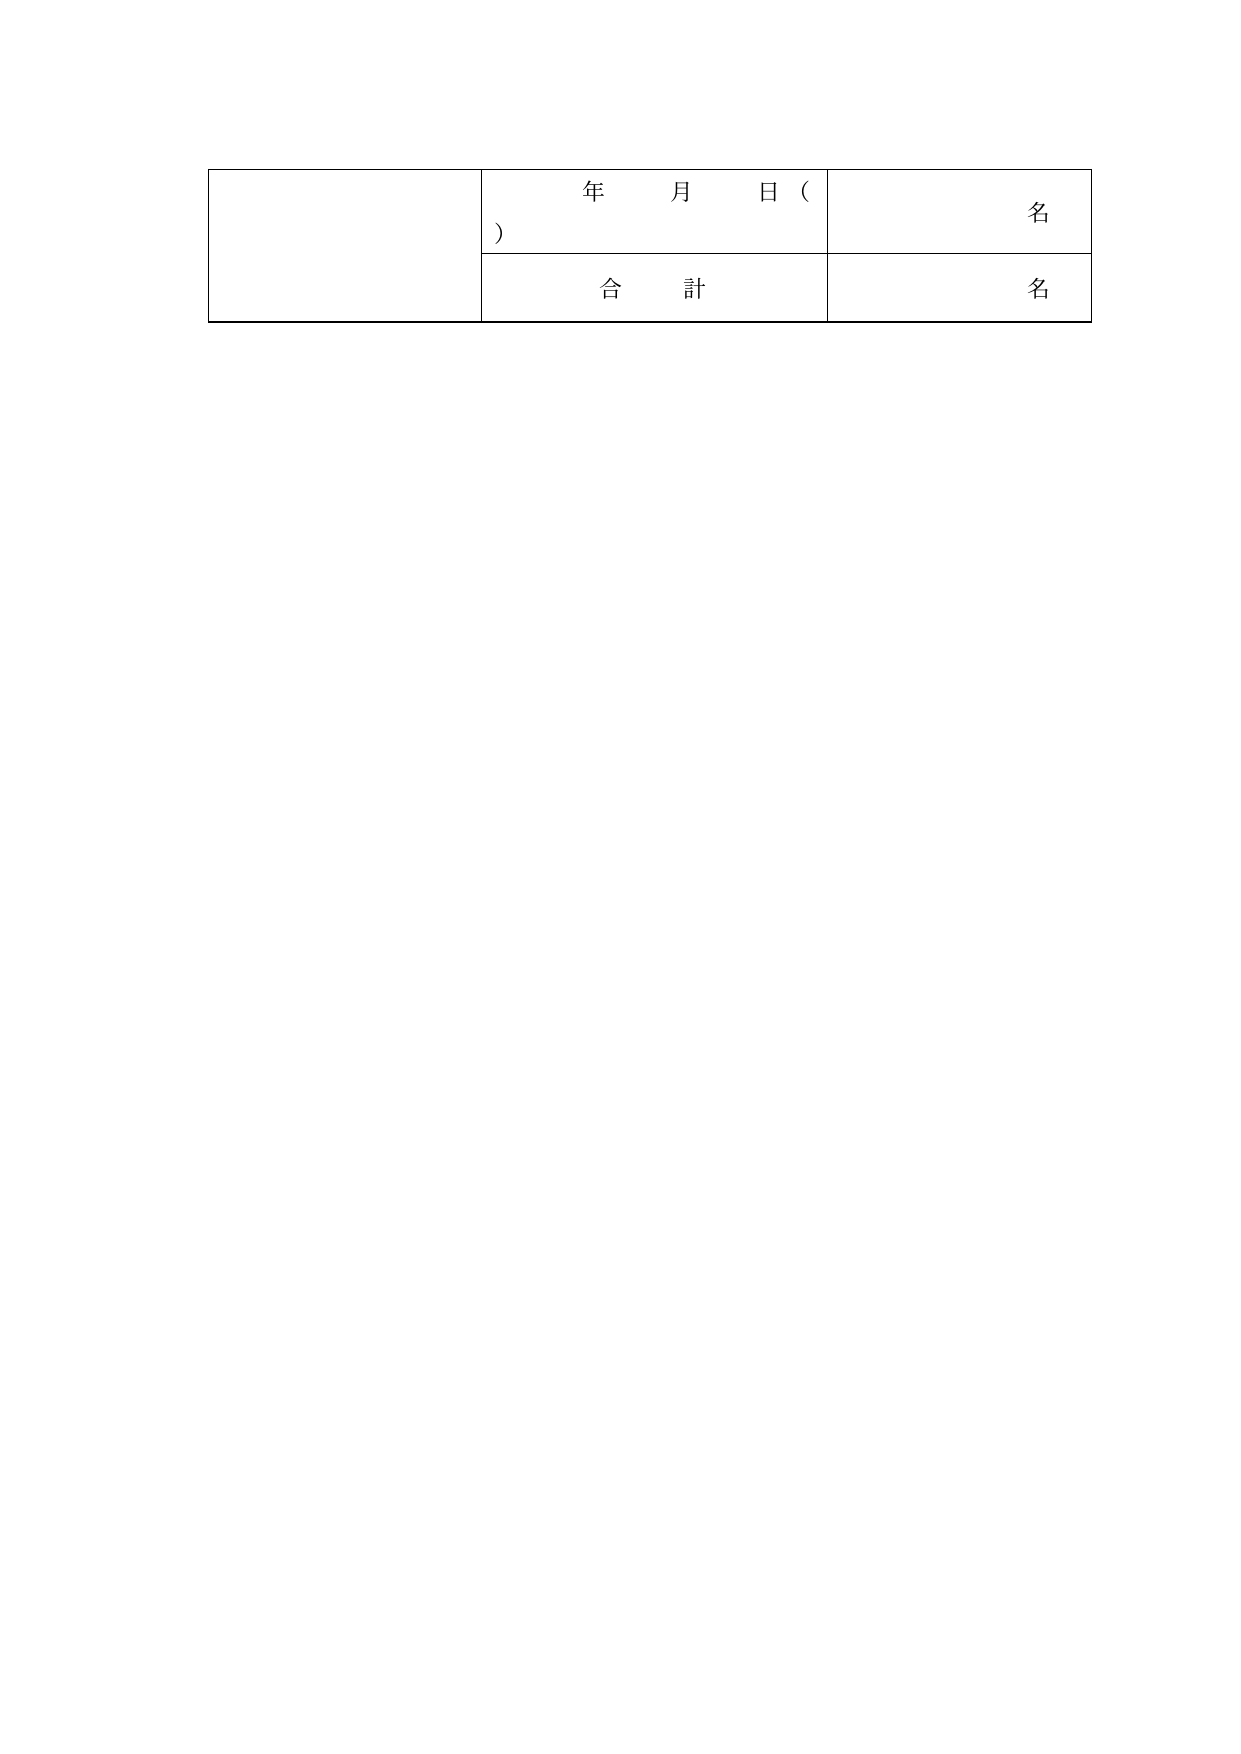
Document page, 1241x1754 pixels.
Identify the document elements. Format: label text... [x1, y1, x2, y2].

table_cell 合 計 [482, 254, 827, 321]
table_cell 名 [828, 170, 1091, 253]
table_cell 名 [828, 254, 1091, 321]
table_cell 年 月 日（ ） [482, 170, 827, 253]
